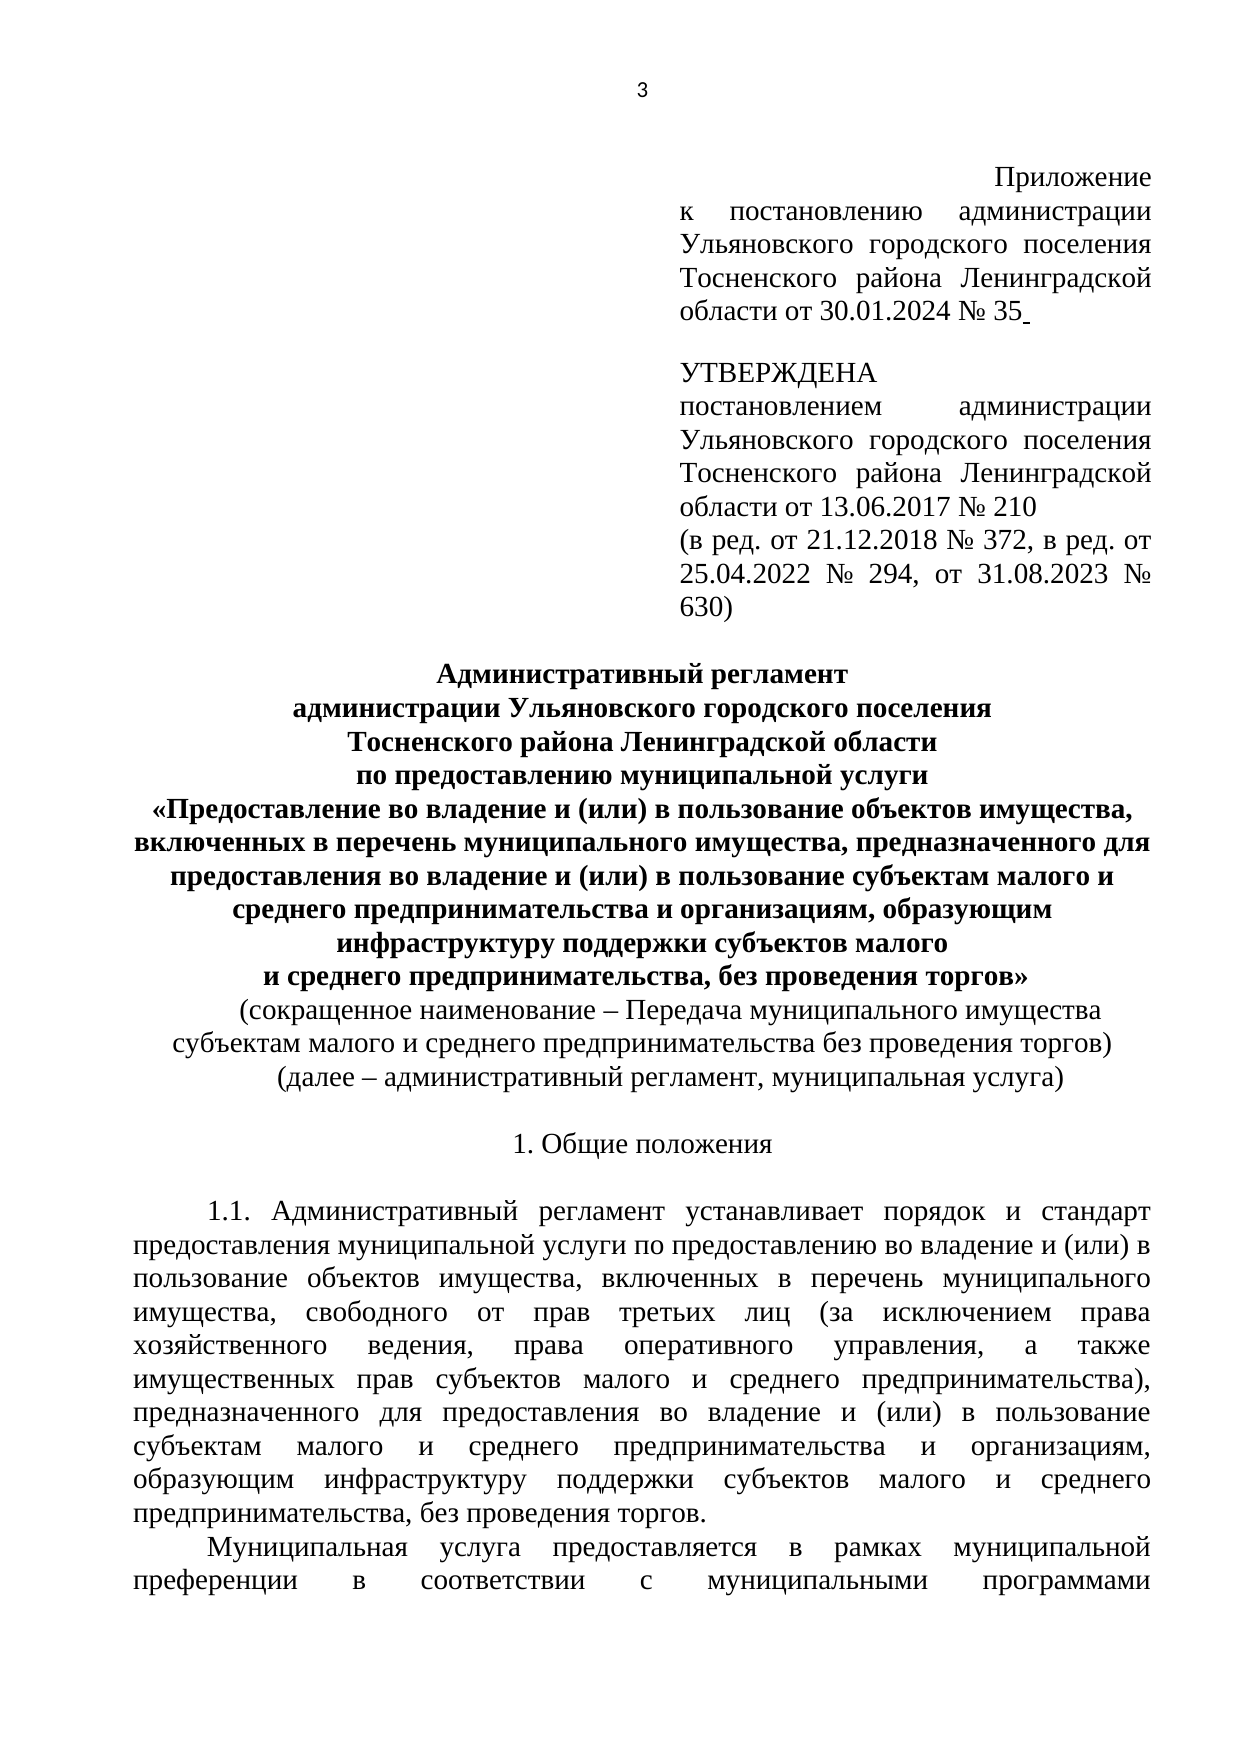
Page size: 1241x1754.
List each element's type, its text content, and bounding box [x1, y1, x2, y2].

text Приложение [133, 159, 1152, 193]
text Административный регламент [133, 657, 1152, 690]
text к постановлению администрации Ульяновского городского поселения Тосненского района Ленинградской области от 30.01.2024 № 35 [679, 193, 1152, 327]
text администрации Ульяновского городского поселения [133, 690, 1152, 724]
text по предоставлению муниципальной услуги [133, 757, 1152, 791]
text УТВЕРЖДЕНА [679, 355, 1152, 388]
text (сокращенное наименование – Передача муниципального имущества субъектам малого и среднего предпринимательства без проведения торгов) [133, 992, 1152, 1059]
text и среднего предпринимательства, без проведения торгов» [133, 958, 1152, 992]
text (в ред. от 21.12.2018 № 372, в ред. от 25.04.2022 № 294, от 31.08.2023 № 630) [679, 522, 1152, 623]
text 1. Общие положения [133, 1126, 1152, 1160]
text постановлением администрации Ульяновского городского поселения Тосненского района Ленинградской области от 13.06.2017 № 210 [679, 388, 1152, 522]
text Тосненского района Ленинградской области [133, 724, 1152, 757]
text «Предоставление во владение и (или) в пользование объектов имущества, включенных в перечень муниципального имущества, предназначенного для предоставления во владение и (или) в пользование субъектам малого и среднего предпринимательства и организациям, образующим инфраструктуру поддержки субъектов малого [133, 791, 1152, 958]
text (далее – административный регламент, муниципальная услуга) [133, 1059, 1152, 1093]
text 1.1. Административный регламент устанавливает порядок и стандарт предоставления муниципальной услуги по предоставлению во владение и (или) в пользование объектов имущества, включенных в перечень муниципального имущества, свободного от прав третьих лиц (за исключением права хозяйственного ведения, права оперативного управления, а также имущественных прав субъектов малого и среднего предпринимательства), предназначенного для предоставления во владение и (или) в пользование субъектам малого и среднего предпринимательства и организациям, образующим инфраструктуру поддержки субъектов малого и среднего предпринимательства, без проведения торгов. [133, 1193, 1152, 1529]
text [133, 1529, 1152, 1596]
